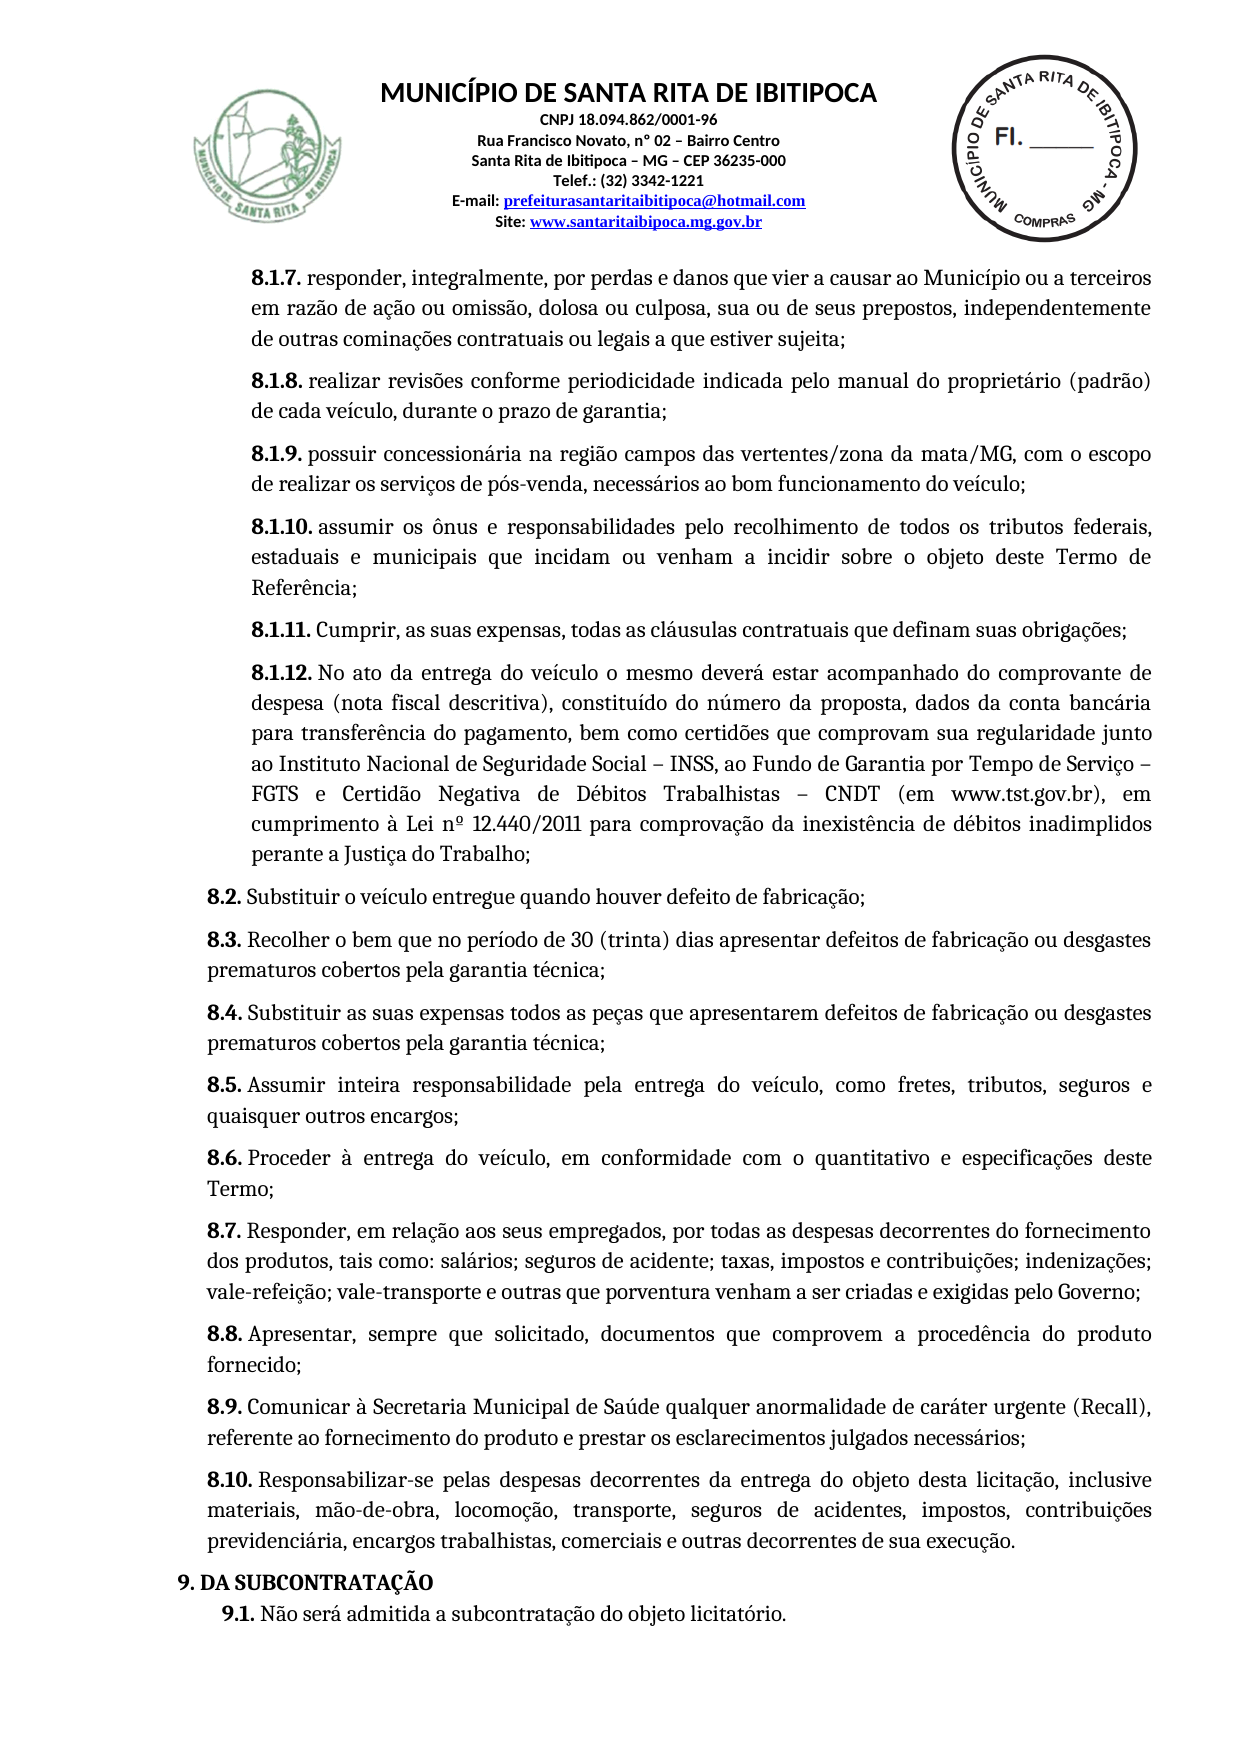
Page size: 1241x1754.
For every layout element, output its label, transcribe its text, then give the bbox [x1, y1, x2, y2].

list DA SUBCONTRATAÇÃO [177, 1570, 1153, 1597]
picture [934, 45, 1152, 250]
list responder, integralmente, por perdas e danos que vier a causar ao Município ou a terceiros em razão de ação ou omissão, dolosa ou culposa, sua ou de seus prepostos, independentemente de outras cominações contratuais ou legais a que estiver sujeita; [251, 265, 1153, 352]
list Assumir inteira responsabilidade pela entrega do veículo, como fretes, tributos, seguros e quaisquer outros encargos; [207, 1072, 1153, 1129]
list Substituir o veículo entregue quando houver defeito de fabricação; [207, 884, 1153, 910]
list Recolher o bem que no período de 30 (trinta) dias apresentar defeitos de fabricação ou desgastes prematuros cobertos pela garantia técnica; [207, 926, 1153, 983]
list realizar revisões conforme periodicidade indicada pelo manual do proprietário (padrão) de cada veículo, durante o prazo de garantia; [251, 368, 1153, 425]
list Comunicar à Secretaria Municipal de Saúde qualquer anormalidade de caráter urgente (Recall), referente ao fornecimento do produto e prestar os esclarecimentos julgados necessários; [207, 1394, 1153, 1451]
list Apresentar, sempre que solicitado, documentos que comprovem a procedência do produto fornecido; [207, 1321, 1153, 1378]
list Substituir as suas expensas todos as peças que apresentarem defeitos de fabricação ou desgastes prematuros cobertos pela garantia técnica; [207, 999, 1153, 1056]
list Responsabilizar-se pelas despesas decorrentes da entrega do objeto desta licitação, inclusive materiais, mão-de-obra, locomoção, transporte, seguros de acidentes, impostos, contribuições previdenciária, encargos trabalhistas, comerciais e outras decorrentes de sua execução. [207, 1467, 1153, 1554]
list assumir os ônus e responsabilidades pelo recolhimento de todos os tributos federais, estaduais e municipais que incidam ou venham a incidir sobre o objeto deste Termo de Referência; [251, 514, 1153, 601]
list Não será admitida a subcontratação do objeto licitatório. [222, 1600, 1153, 1627]
list possuir concessionária na região campos das vertentes/zona da mata/MG, com o escopo de realizar os serviços de pós-venda, necessários ao bom funcionamento do veículo; [251, 441, 1153, 498]
list No ato da entrega do veículo o mesmo deverá estar acompanhado do comprovante de despesa (nota fiscal descritiva), constituído do número da proposta, dados da conta bancária para transferência do pagamento, bem como certidões que comprovam sua regularidade junto ao Instituto Nacional de Seguridade Social – INSS, ao Fundo de Garantia por Tempo de Serviço – FGTS e Certidão Negativa de Débitos Trabalhistas – CNDT (em www.tst.gov.br), em cumprimento à Lei nº 12.440/2011 para comprovação da inexistência de débitos inadimplidos perante a Justiça do Trabalho; [251, 660, 1153, 867]
list Responder, em relação aos seus empregados, por todas as despesas decorrentes do fornecimento dos produtos, tais como: salários; seguros de acidente; taxas, impostos e contribuições; indenizações; vale-refeição; vale-transporte e outras que porventura venham a ser criadas e exigidas pelo Governo; [207, 1218, 1153, 1305]
list Cumprir, as suas expensas, todas as cláusulas contratuais que definam suas obrigações; [251, 617, 1153, 643]
list Proceder à entrega do veículo, em conformidade com o quantitativo e especificações deste Termo; [207, 1145, 1153, 1202]
picture [177, 73, 357, 234]
